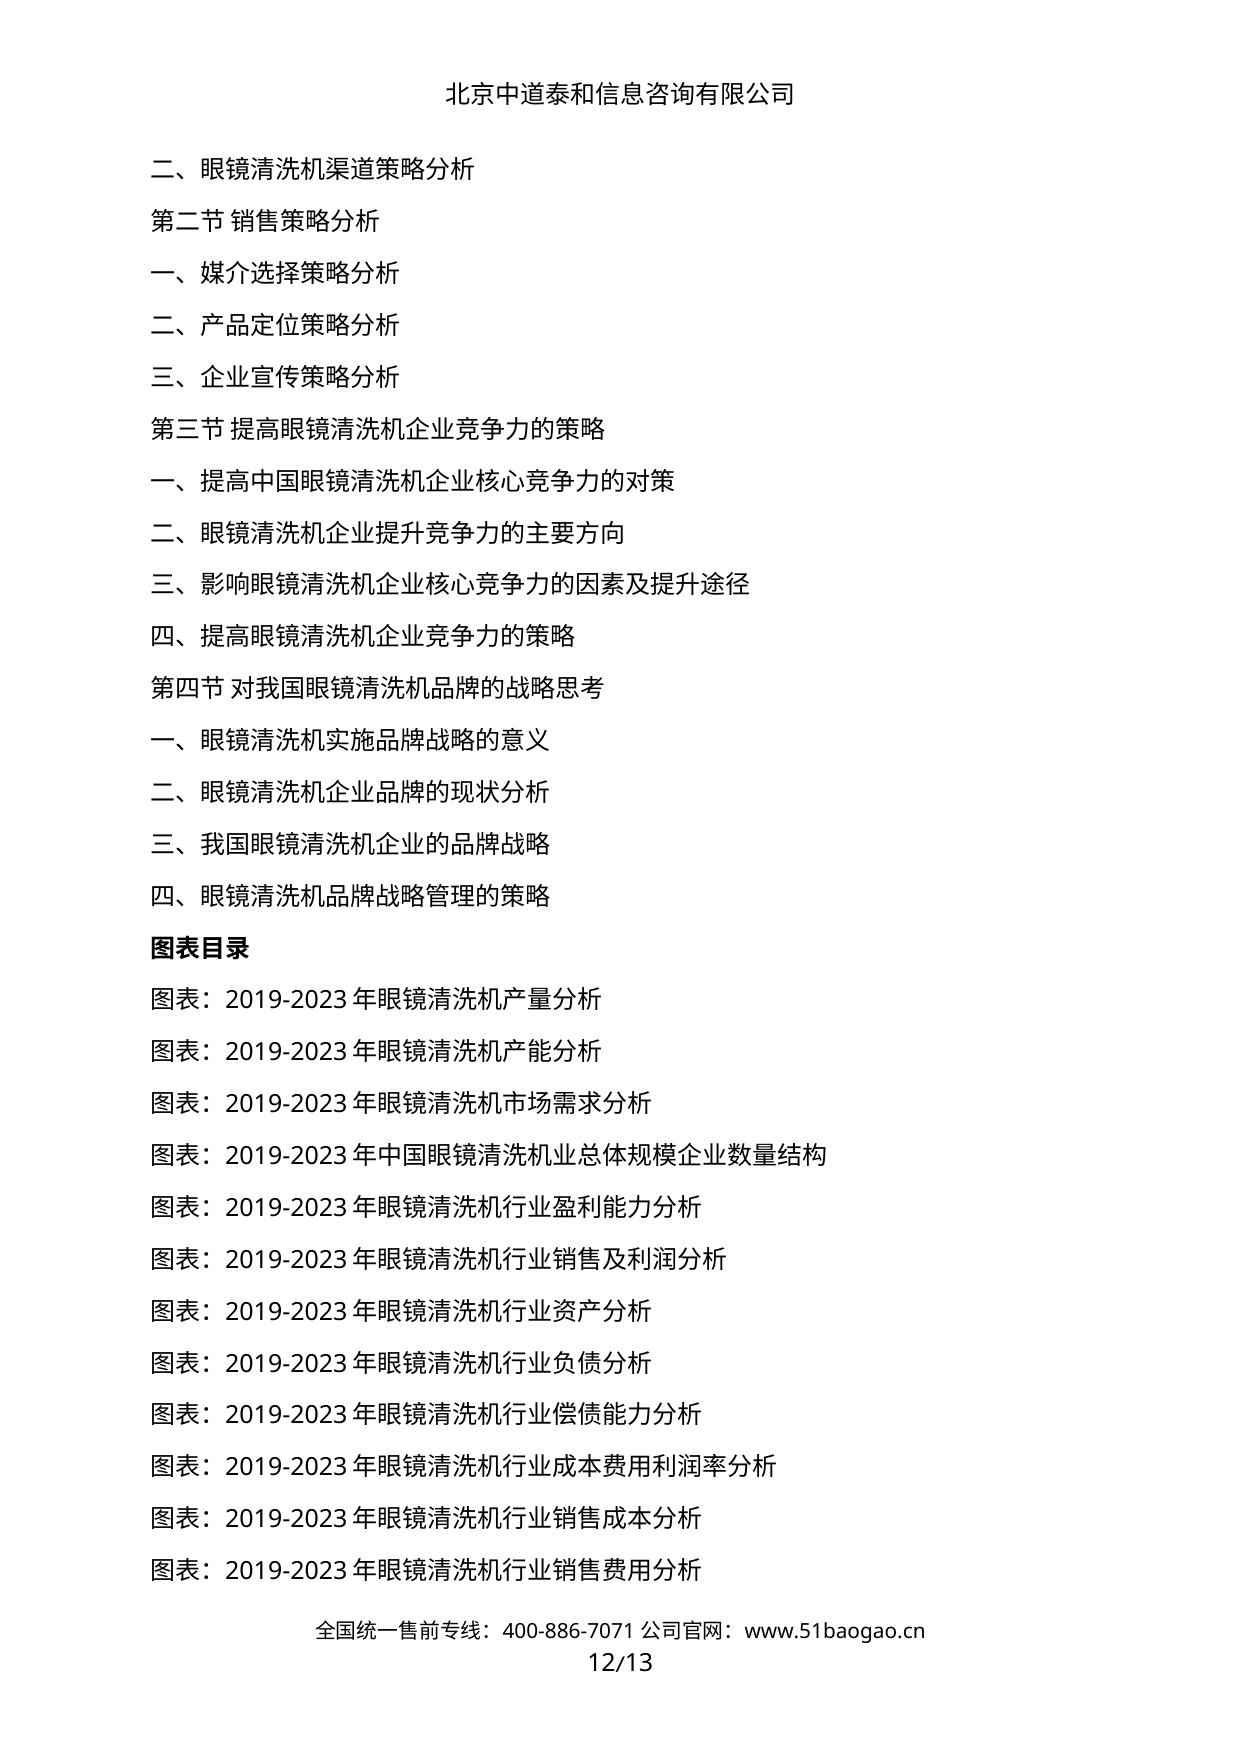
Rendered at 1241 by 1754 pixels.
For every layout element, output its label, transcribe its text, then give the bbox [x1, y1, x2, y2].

text 图表：2019-2023年眼镜清洗机行业销售费用分析 [150, 1551, 1090, 1587]
text 图表目录 [150, 928, 1090, 964]
text 图表：2019-2023年眼镜清洗机行业资产分析 [150, 1291, 1090, 1327]
text 图表：2019-2023年眼镜清洗机行业销售成本分析 [150, 1499, 1090, 1535]
text 第二节 销售策略分析 [150, 202, 1090, 238]
text 四、提高眼镜清洗机企业竞争力的策略 [150, 617, 1090, 653]
text 图表：2019-2023年眼镜清洗机行业盈利能力分析 [150, 1187, 1090, 1224]
text 二、眼镜清洗机企业品牌的现状分析 [150, 772, 1090, 809]
text 图表：2019-2023年眼镜清洗机产量分析 [150, 980, 1090, 1016]
text 图表：2019-2023年眼镜清洗机产能分析 [150, 1032, 1090, 1068]
text 三、企业宣传策略分析 [150, 357, 1090, 394]
text 第四节 对我国眼镜清洗机品牌的战略思考 [150, 669, 1090, 705]
text 四、眼镜清洗机品牌战略管理的策略 [150, 876, 1090, 912]
text 二、产品定位策略分析 [150, 306, 1090, 342]
text 一、媒介选择策略分析 [150, 254, 1090, 290]
text 三、影响眼镜清洗机企业核心竞争力的因素及提升途径 [150, 565, 1090, 601]
text 三、我国眼镜清洗机企业的品牌战略 [150, 824, 1090, 861]
text 图表：2019-2023年眼镜清洗机市场需求分析 [150, 1084, 1090, 1120]
text 二、眼镜清洗机企业提升竞争力的主要方向 [150, 513, 1090, 549]
text 一、眼镜清洗机实施品牌战略的意义 [150, 721, 1090, 757]
text 图表：2019-2023年眼镜清洗机行业成本费用利润率分析 [150, 1447, 1090, 1483]
text 图表：2019-2023年眼镜清洗机行业负债分析 [150, 1343, 1090, 1379]
text 一、提高中国眼镜清洗机企业核心竞争力的对策 [150, 461, 1090, 497]
text 图表：2019-2023年眼镜清洗机行业偿债能力分析 [150, 1395, 1090, 1431]
text 图表：2019-2023年中国眼镜清洗机业总体规模企业数量结构 [150, 1136, 1090, 1172]
text 二、眼镜清洗机渠道策略分析 [150, 150, 1090, 186]
text 第三节 提高眼镜清洗机企业竞争力的策略 [150, 409, 1090, 446]
text 图表：2019-2023年眼镜清洗机行业销售及利润分析 [150, 1239, 1090, 1276]
